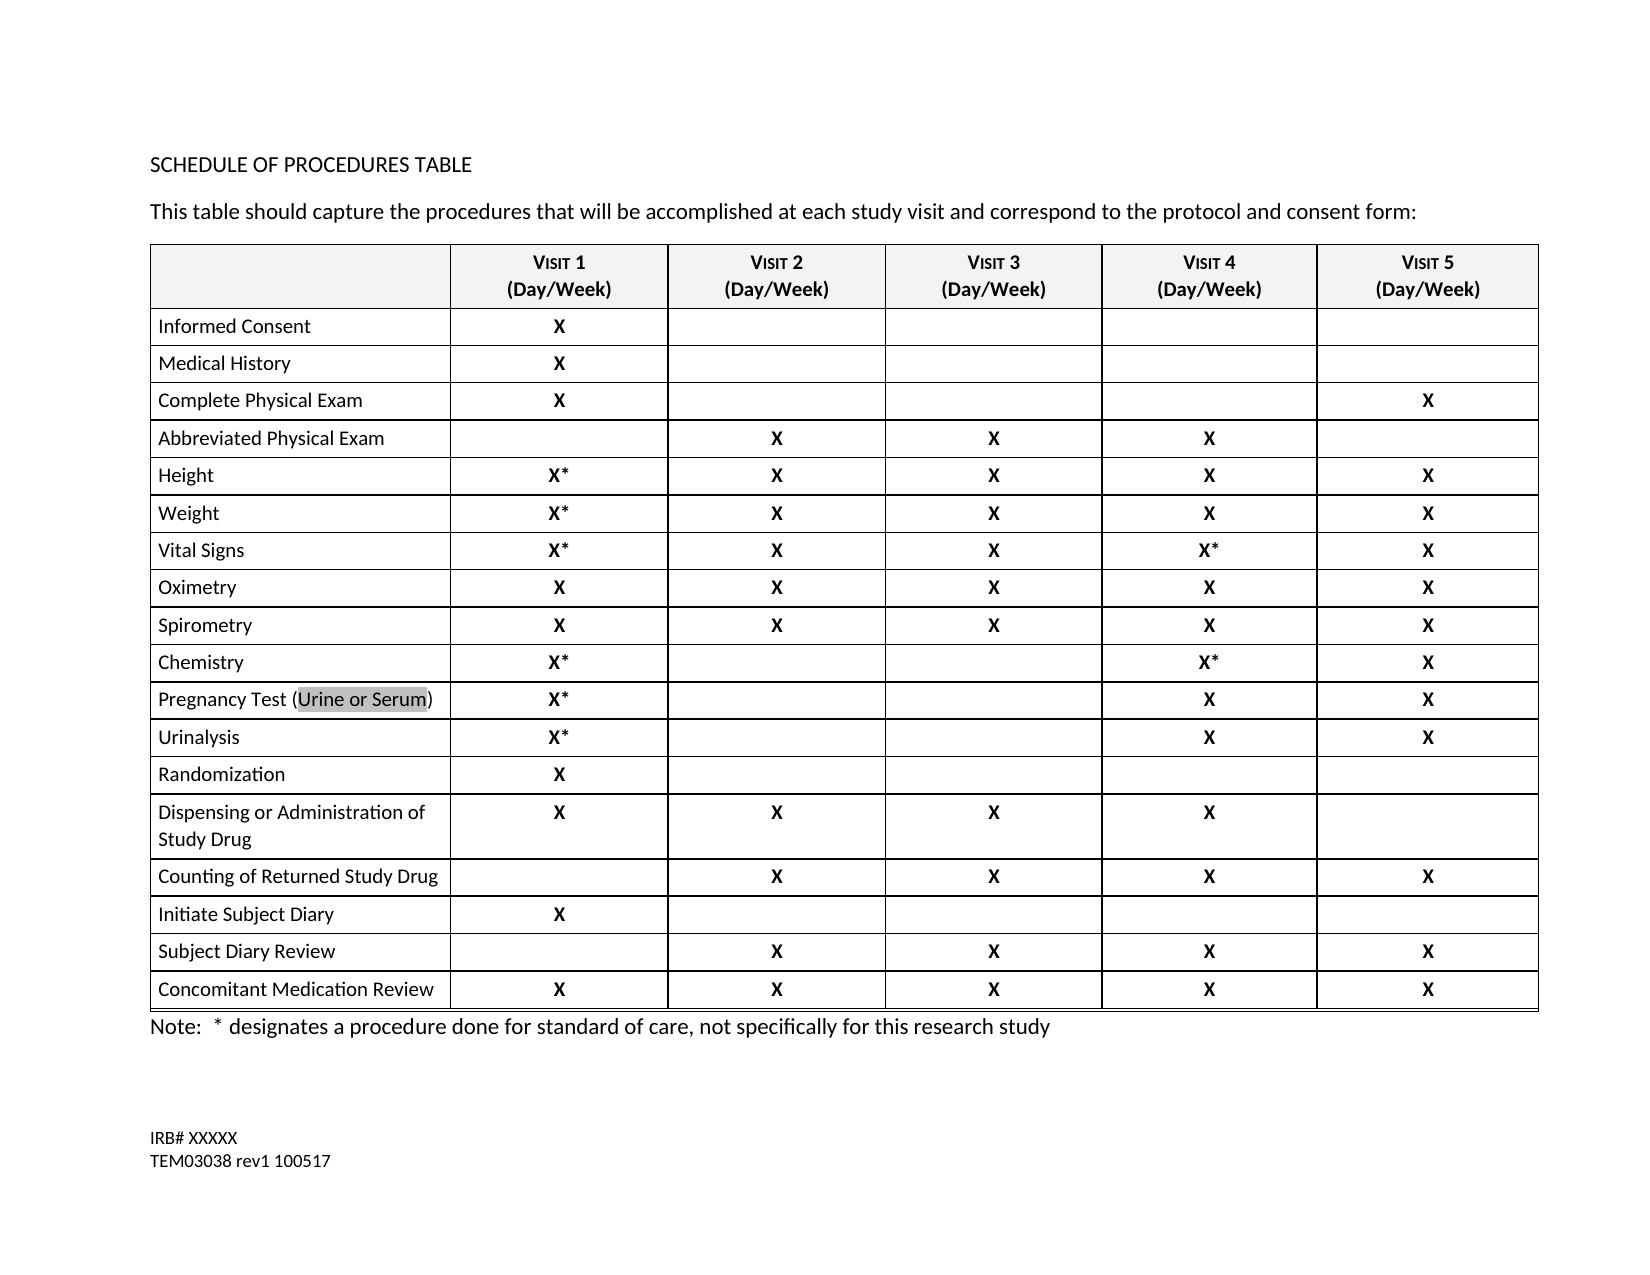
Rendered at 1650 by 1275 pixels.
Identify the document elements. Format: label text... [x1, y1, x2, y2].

table_cell X [1318, 972, 1538, 1007]
table_cell Concomitant Medication Review [151, 972, 450, 1007]
table_cell x [451, 757, 667, 793]
table_cell x [451, 570, 667, 606]
table_cell x [886, 496, 1101, 531]
table_cell x [1103, 683, 1316, 718]
table_cell x* [1103, 533, 1316, 569]
table_cell [669, 309, 885, 345]
table_cell [886, 897, 1101, 933]
table_cell X [886, 860, 1101, 895]
table_cell x* [451, 533, 667, 569]
table_cell x [1103, 608, 1316, 643]
table_cell [886, 645, 1101, 681]
table_cell x [669, 496, 885, 531]
table_cell x [1318, 683, 1538, 718]
table_cell [886, 720, 1101, 756]
table_cell x [451, 383, 667, 419]
table_cell [886, 383, 1101, 419]
table_cell x [669, 421, 885, 457]
table_cell [451, 860, 667, 895]
table_cell x [1318, 533, 1538, 569]
table_cell X [1103, 458, 1316, 494]
table_cell Medical History [151, 346, 450, 382]
table_cell x [1318, 383, 1538, 419]
table_cell Complete Physical Exam [151, 383, 450, 419]
text SCHEDULE OF PROCEDURES TABLE [150, 150, 1500, 178]
table_cell Urinalysis [151, 720, 450, 756]
table_cell X [1103, 860, 1316, 895]
table_cell x [1103, 720, 1316, 756]
table_cell [1318, 897, 1538, 933]
table_header Visit 3 (Day/Week) [886, 245, 1101, 308]
table_cell [1103, 309, 1316, 345]
table_header Visit 1 (Day/Week) [451, 245, 667, 308]
table_cell [886, 757, 1101, 793]
table_cell x [451, 897, 667, 933]
table_cell x [451, 608, 667, 643]
table_cell [669, 897, 885, 933]
table_cell Dispensing or Administration of Study Drug [151, 795, 450, 858]
table_cell x [1318, 570, 1538, 606]
table_cell [1103, 757, 1316, 793]
table_cell Oximetry [151, 570, 450, 606]
table_cell X [1103, 934, 1316, 970]
table_cell [1318, 309, 1538, 345]
table_cell x [669, 608, 885, 643]
table_cell x* [451, 645, 667, 681]
table_cell Counting of Returned Study Drug [151, 860, 450, 895]
table_cell [1103, 897, 1316, 933]
table_cell [1318, 421, 1538, 457]
table_cell x* [451, 683, 667, 718]
table_cell [1103, 383, 1316, 419]
table_cell x* [451, 496, 667, 531]
table_cell x [451, 309, 667, 345]
table_cell X [669, 795, 885, 858]
table_cell X [669, 934, 885, 970]
table_cell x [1103, 496, 1316, 531]
table_header Visit 2 (Day/Week) [669, 245, 885, 308]
table_cell x [886, 533, 1101, 569]
table_cell Subject Diary Review [151, 934, 450, 970]
table_cell [886, 683, 1101, 718]
table_cell X [451, 795, 667, 858]
table_cell [669, 720, 885, 756]
table_cell x [886, 570, 1101, 606]
table_cell [1318, 346, 1538, 382]
table_cell [1318, 795, 1538, 858]
table_cell Pregnancy Test (Urine or Serum) [151, 683, 450, 718]
table_cell X [1318, 934, 1538, 970]
table_cell X [669, 860, 885, 895]
table_cell X* [1103, 645, 1316, 681]
table_header Visit 4 (Day/Week) [1103, 245, 1316, 308]
table_cell X [451, 972, 667, 1007]
table_cell [669, 383, 885, 419]
table_cell x [1103, 570, 1316, 606]
table_cell Informed Consent [151, 309, 450, 345]
table_cell X [1103, 972, 1316, 1007]
table_cell x [1318, 720, 1538, 756]
table_cell [669, 645, 885, 681]
table_cell Spirometry [151, 608, 450, 643]
table_cell [669, 346, 885, 382]
table_cell x [1318, 496, 1538, 531]
table_cell X [886, 972, 1101, 1007]
text Note: * designates a procedure done for standard of care, not specifically for this research study [150, 1012, 1500, 1040]
table_cell X [886, 458, 1101, 494]
table_cell [886, 309, 1101, 345]
table_cell x [669, 533, 885, 569]
table_cell X [669, 972, 885, 1007]
table_cell [451, 421, 667, 457]
table_cell [886, 346, 1101, 382]
table_cell [1318, 757, 1538, 793]
table_cell Abbreviated Physical Exam [151, 421, 450, 457]
table_cell X [1318, 645, 1538, 681]
table_cell X [669, 458, 885, 494]
table_cell x [886, 608, 1101, 643]
table_cell x [451, 346, 667, 382]
table_cell Vital Signs [151, 533, 450, 569]
table_cell X [1103, 795, 1316, 858]
table_cell Height [151, 458, 450, 494]
table_header [151, 245, 450, 308]
table_cell Chemistry [151, 645, 450, 681]
table_cell x [886, 421, 1101, 457]
table_cell X [886, 795, 1101, 858]
table_cell X [1318, 860, 1538, 895]
table_cell x [1103, 421, 1316, 457]
table_cell Initiate Subject Diary [151, 897, 450, 933]
text This table should capture the procedures that will be accomplished at each study visit and correspond to the protocol and consent form: [150, 197, 1500, 225]
table_cell [1103, 346, 1316, 382]
table_cell x* [451, 458, 667, 494]
table_cell X [1318, 458, 1538, 494]
table_cell [669, 683, 885, 718]
table_cell [451, 934, 667, 970]
table_cell x [669, 570, 885, 606]
table_cell Weight [151, 496, 450, 531]
table_cell [669, 757, 885, 793]
table_header Visit 5 (Day/Week) [1318, 245, 1538, 308]
table_cell X [886, 934, 1101, 970]
table_cell x* [451, 720, 667, 756]
table_cell Randomization [151, 757, 450, 793]
table_cell x [1318, 608, 1538, 643]
